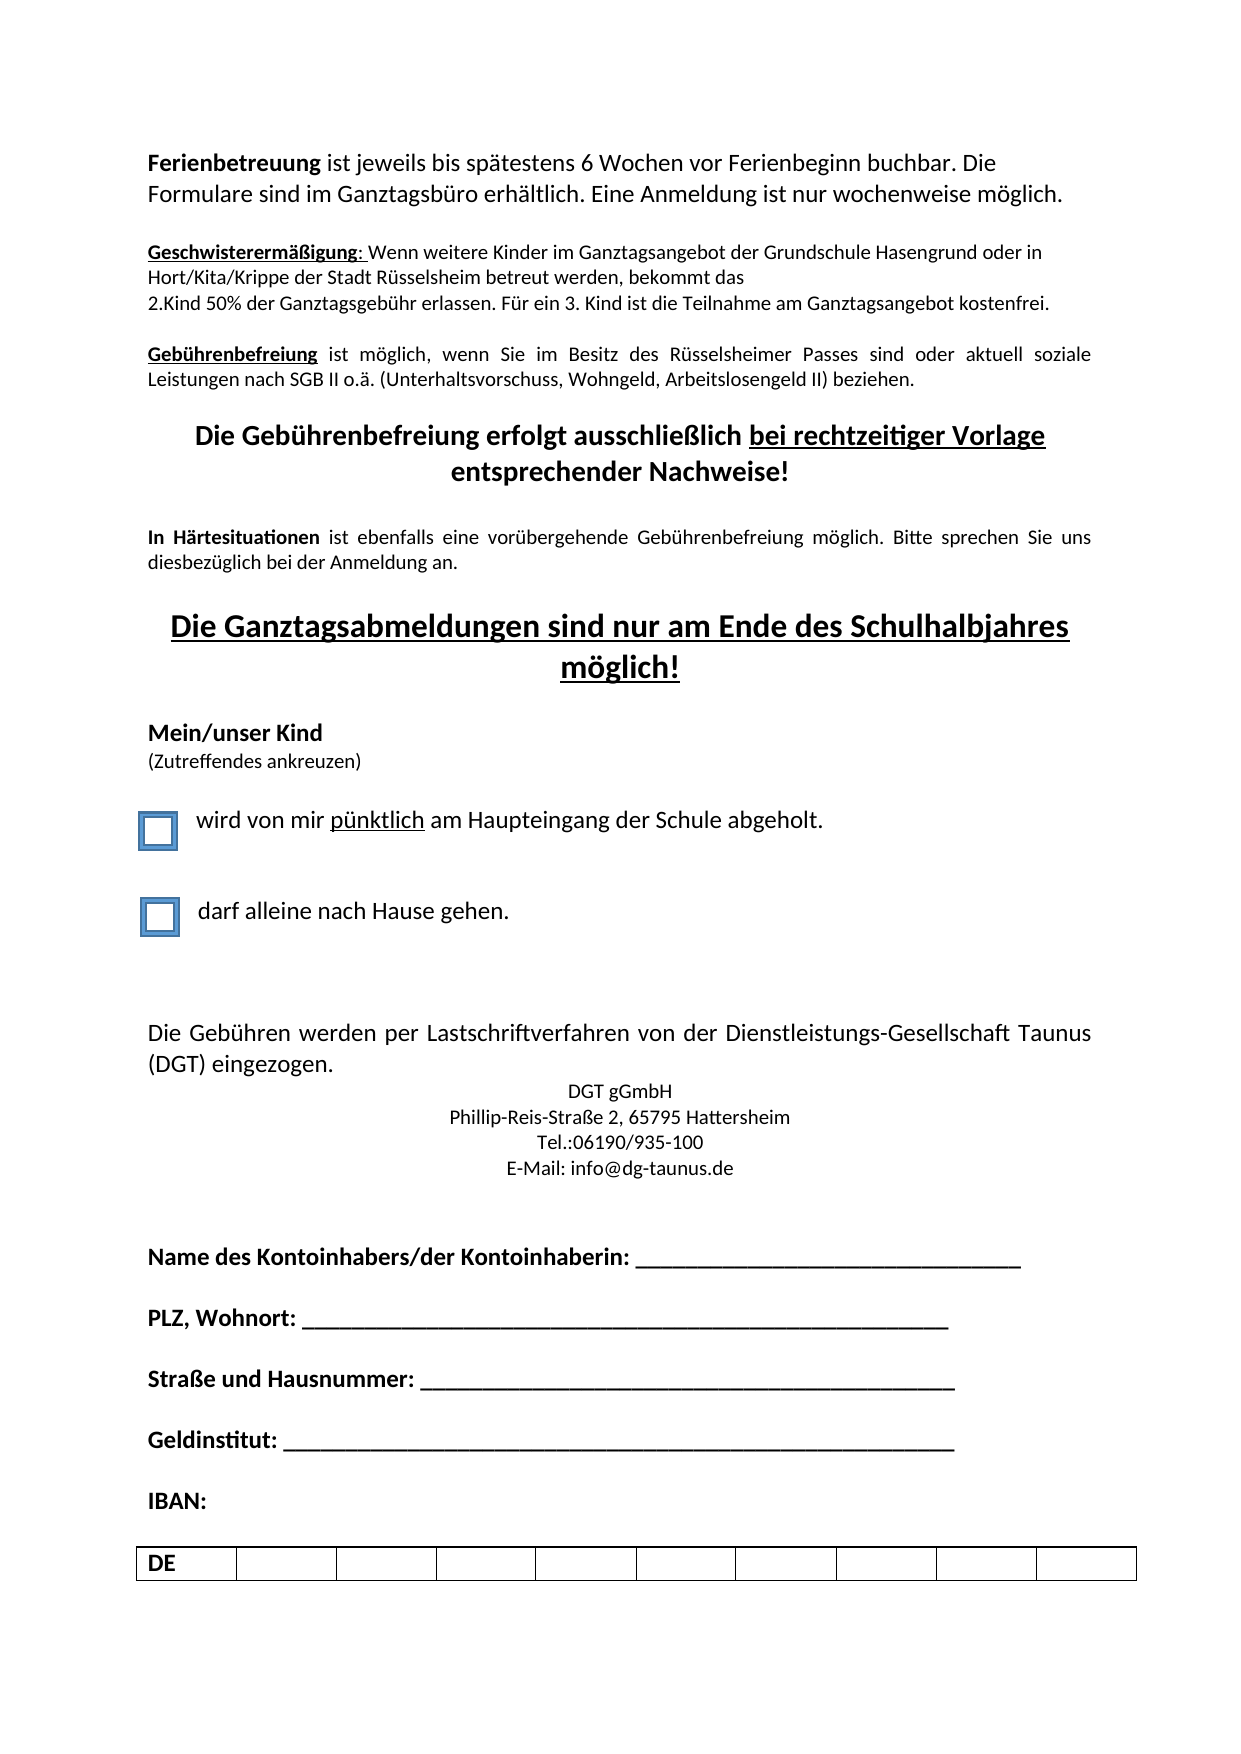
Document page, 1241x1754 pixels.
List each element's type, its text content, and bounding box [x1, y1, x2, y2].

text Geldinstitut: ______________________________________________________ [148, 1424, 1093, 1455]
text Die Gebührenbefreiung erfolgt ausschließlich bei rechtzeitiger Vorlage entsprechender Nachweise! [148, 417, 1093, 488]
text Name des Kontoinhabers/der Kontoinhaberin: _______________________________ [148, 1241, 1093, 1272]
text Geschwisterermäßigung: Wenn weitere Kinder im Ganztagsangebot der Grundschule Hasengrund oder in Hort/Kita/Krippe der Stadt Rüsselsheim betreut werden, bekommt das [148, 239, 1093, 290]
table_header [536, 1548, 636, 1580]
text Die Ganztagsabmeldungen sind nur am Ende des Schulhalbjahres möglich! [148, 605, 1093, 687]
table_header [837, 1548, 936, 1580]
text 2.Kind 50% der Ganztagsgebühr erlassen. Für ein 3. Kind ist die Teilnahme am Ganztagsangebot kostenfrei. [148, 290, 1093, 315]
table_header [736, 1548, 836, 1580]
table_header [437, 1548, 535, 1580]
text Mein/unser Kind [148, 717, 1093, 748]
text IBAN: [148, 1485, 1093, 1516]
text darf alleine nach Hause gehen. [148, 895, 1093, 926]
table_header [1037, 1548, 1136, 1580]
text Tel.:06190/935-100 [148, 1129, 1093, 1155]
text In Härtesituationen ist ebenfalls eine vorübergehende Gebührenbefreiung möglich. Bitte sprechen Sie uns diesbezüglich bei der Anmeldung an. [148, 524, 1093, 575]
text E-Mail: info@dg-taunus.de [148, 1155, 1093, 1180]
text wird von mir pünktlich am Haupteingang der Schule abgeholt. [148, 804, 1093, 834]
table_header DE [137, 1548, 236, 1580]
table_header [637, 1548, 735, 1580]
text Gebührenbefreiung ist möglich, wenn Sie im Besitz des Rüsselsheimer Passes sind oder aktuell soziale Leistungen nach SGB II o.ä. (Unterhaltsvorschuss, Wohngeld, Arbeitslosengeld II) beziehen. [148, 341, 1093, 392]
text PLZ, Wohnort: ____________________________________________________ [148, 1302, 1093, 1333]
table_header [237, 1548, 336, 1580]
text Die Gebühren werden per Lastschriftverfahren von der Dienstleistungs-Gesellschaft Taunus (DGT) eingezogen. [148, 1017, 1093, 1078]
text (Zutreffendes ankreuzen) [148, 748, 1093, 773]
table_header [937, 1548, 1036, 1580]
text Straße und Hausnummer: ___________________________________________ [148, 1363, 1093, 1394]
table_header [337, 1548, 436, 1580]
text DGT gGmbH [148, 1078, 1093, 1104]
text Ferienbetreuung ist jeweils bis spätestens 6 Wochen vor Ferienbeginn buchbar. Die Formulare sind im Ganztagsbüro erhältlich. Eine Anmeldung ist nur wochenweise möglich. [148, 148, 1093, 209]
text Phillip-Reis-Straße 2, 65795 Hattersheim [148, 1104, 1093, 1129]
